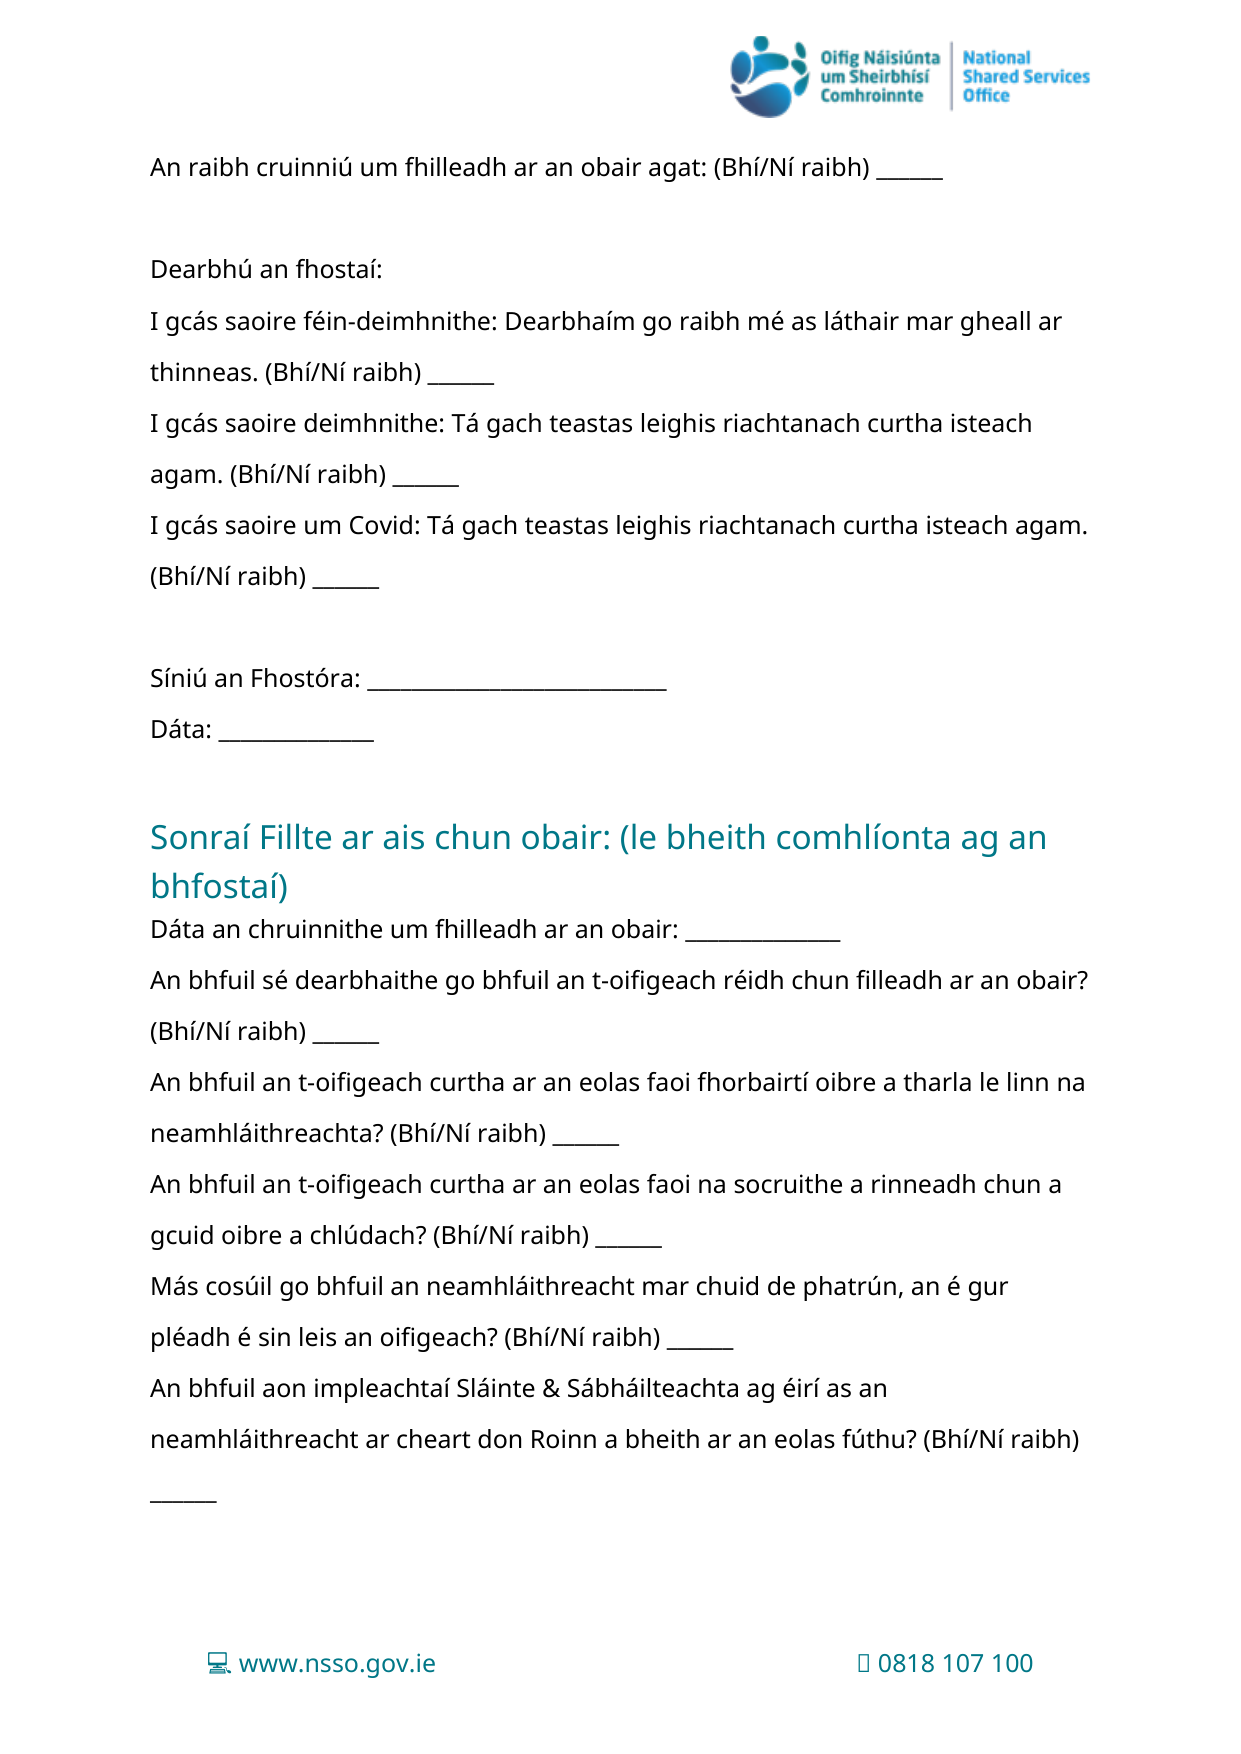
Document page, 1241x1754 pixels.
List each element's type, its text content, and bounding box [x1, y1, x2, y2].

picture [729, 36, 1091, 118]
text An bhfuil an t-oifigeach curtha ar an eolas faoi fhorbairtí oibre a tharla le linn na neamhláithreachta? (Bhí/Ní raibh) ______ [150, 1064, 1090, 1150]
text I gcás saoire deimhnithe: Tá gach teastas leighis riachtanach curtha isteach agam. (Bhí/Ní raibh) ______ [150, 405, 1090, 490]
text Más cosúil go bhfuil an neamhláithreacht mar chuid de phatrún, an é gur pléadh é sin leis an oifigeach? (Bhí/Ní raibh) ______ [150, 1269, 1090, 1354]
text I gcás saoire féin-deimhnithe: Dearbhaím go raibh mé as láthair mar gheall ar thinneas. (Bhí/Ní raibh) ______ [150, 303, 1090, 388]
subtitle Sonraí Fillte ar ais chun obair: (le bheith comhlíonta ag an bhfostaí) [150, 813, 1090, 908]
text An bhfuil aon impleachtaí Sláinte & Sábháilteachta ag éirí as an neamhláithreacht ar cheart don Roinn a bheith ar an eolas fúthu? (Bhí/Ní raibh) ______ [150, 1371, 1090, 1507]
text An bhfuil sé dearbhaithe go bhfuil an t-oifigeach réidh chun filleadh ar an obair? (Bhí/Ní raibh) ______ [150, 962, 1090, 1048]
text Síniú an Fhostóra: ___________________________ [150, 660, 1090, 694]
text An raibh cruinniú um fhilleadh ar an obair agat: (Bhí/Ní raibh) ______ [150, 150, 1090, 184]
text Dearbhú an fhostaí: [150, 252, 1090, 286]
text An bhfuil an t-oifigeach curtha ar an eolas faoi na socruithe a rinneadh chun a gcuid oibre a chlúdach? (Bhí/Ní raibh) ______ [150, 1167, 1090, 1252]
text I gcás saoire um Covid: Tá gach teastas leighis riachtanach curtha isteach agam. (Bhí/Ní raibh) ______ [150, 507, 1090, 592]
text Dáta: ______________ [150, 711, 1090, 746]
text Dáta an chruinnithe um fhilleadh ar an obair: ______________ [150, 911, 1090, 946]
